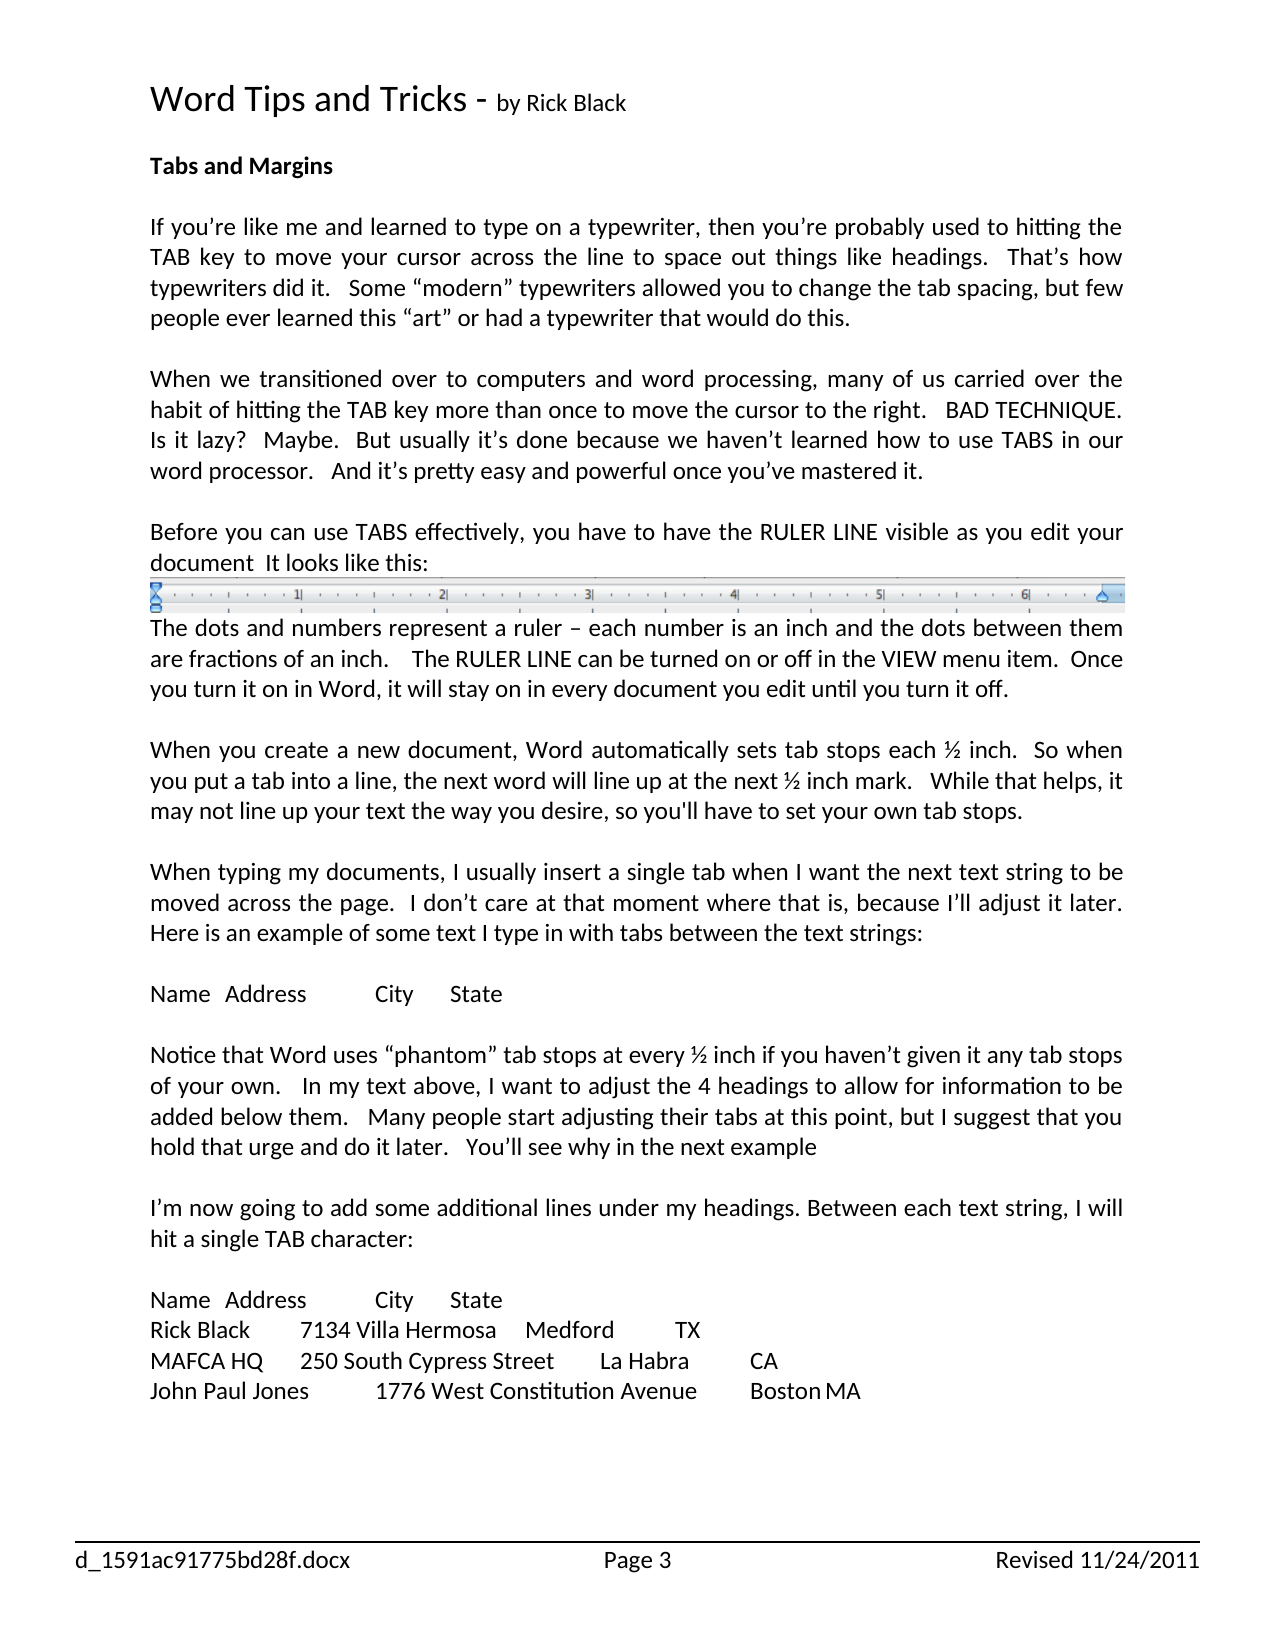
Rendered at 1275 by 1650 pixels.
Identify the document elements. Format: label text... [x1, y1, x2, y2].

text Name Address City State [150, 1284, 1125, 1314]
text Tabs and Margins [150, 150, 1125, 181]
text John Paul Jones 1776 West Constitution Avenue Boston MA [150, 1375, 1125, 1406]
text When we transitioned over to computers and word processing, many of us carried over the habit of hitting the TAB key more than once to move the cursor to the right. BAD TECHNIQUE. Is it lazy? Maybe. But usually it’s done because we haven’t learned how to use TABS in our word processor. And it’s pretty easy and powerful once you’ve mastered it. [150, 364, 1125, 486]
text MAFCA HQ 250 South Cypress Street La Habra CA [150, 1345, 1125, 1375]
text Notice that Word uses “phantom” tab stops at every ½ inch if you haven’t given it any tab stops of your own. In my text above, I want to adjust the 4 headings to allow for information to be added below them. Many people start adjusting their tabs at this point, but I suggest that you hold that urge and do it later. You’ll see why in the next example [150, 1039, 1125, 1162]
text If you’re like me and learned to type on a typewriter, then you’re probably used to hitting the TAB key to move your cursor across the line to space out things like headings. That’s how typewriters did it. Some “modern” typewriters allowed you to change the tab spacing, but few people ever learned this “art” or had a typewriter that would do this. [150, 211, 1125, 333]
text I’m now going to add some additional lines under my headings. Between each text string, I will hit a single TAB character: [150, 1192, 1125, 1253]
text Rick Black 7134 Villa Hermosa Medford TX [150, 1314, 1125, 1345]
text Name Address City State [150, 978, 1125, 1009]
text Before you can use TABS effectively, you have to have the RULER LINE visible as you edit your document It looks like this: [150, 516, 1125, 577]
text When typing my documents, I usually insert a single tab when I want the next text string to be moved across the page. I don’t care at that moment where that is, because I’ll adjust it later. Here is an example of some text I type in with tabs between the text strings: [150, 856, 1125, 948]
text The dots and numbers represent a ruler – each number is an inch and the dots between them are fractions of an inch. The RULER LINE can be turned on or off in the VIEW menu item. Once you turn it on in Word, it will stay on in every document you edit until you turn it off. [150, 613, 1125, 704]
picture [150, 577, 1125, 613]
text When you create a new document, Word automatically sets tab stops each ½ inch. So when you put a tab into a line, the next word will line up at the next ½ inch mark. While that helps, it may not line up your text the way you desire, so you'll have to set your own tab stops. [150, 734, 1125, 826]
